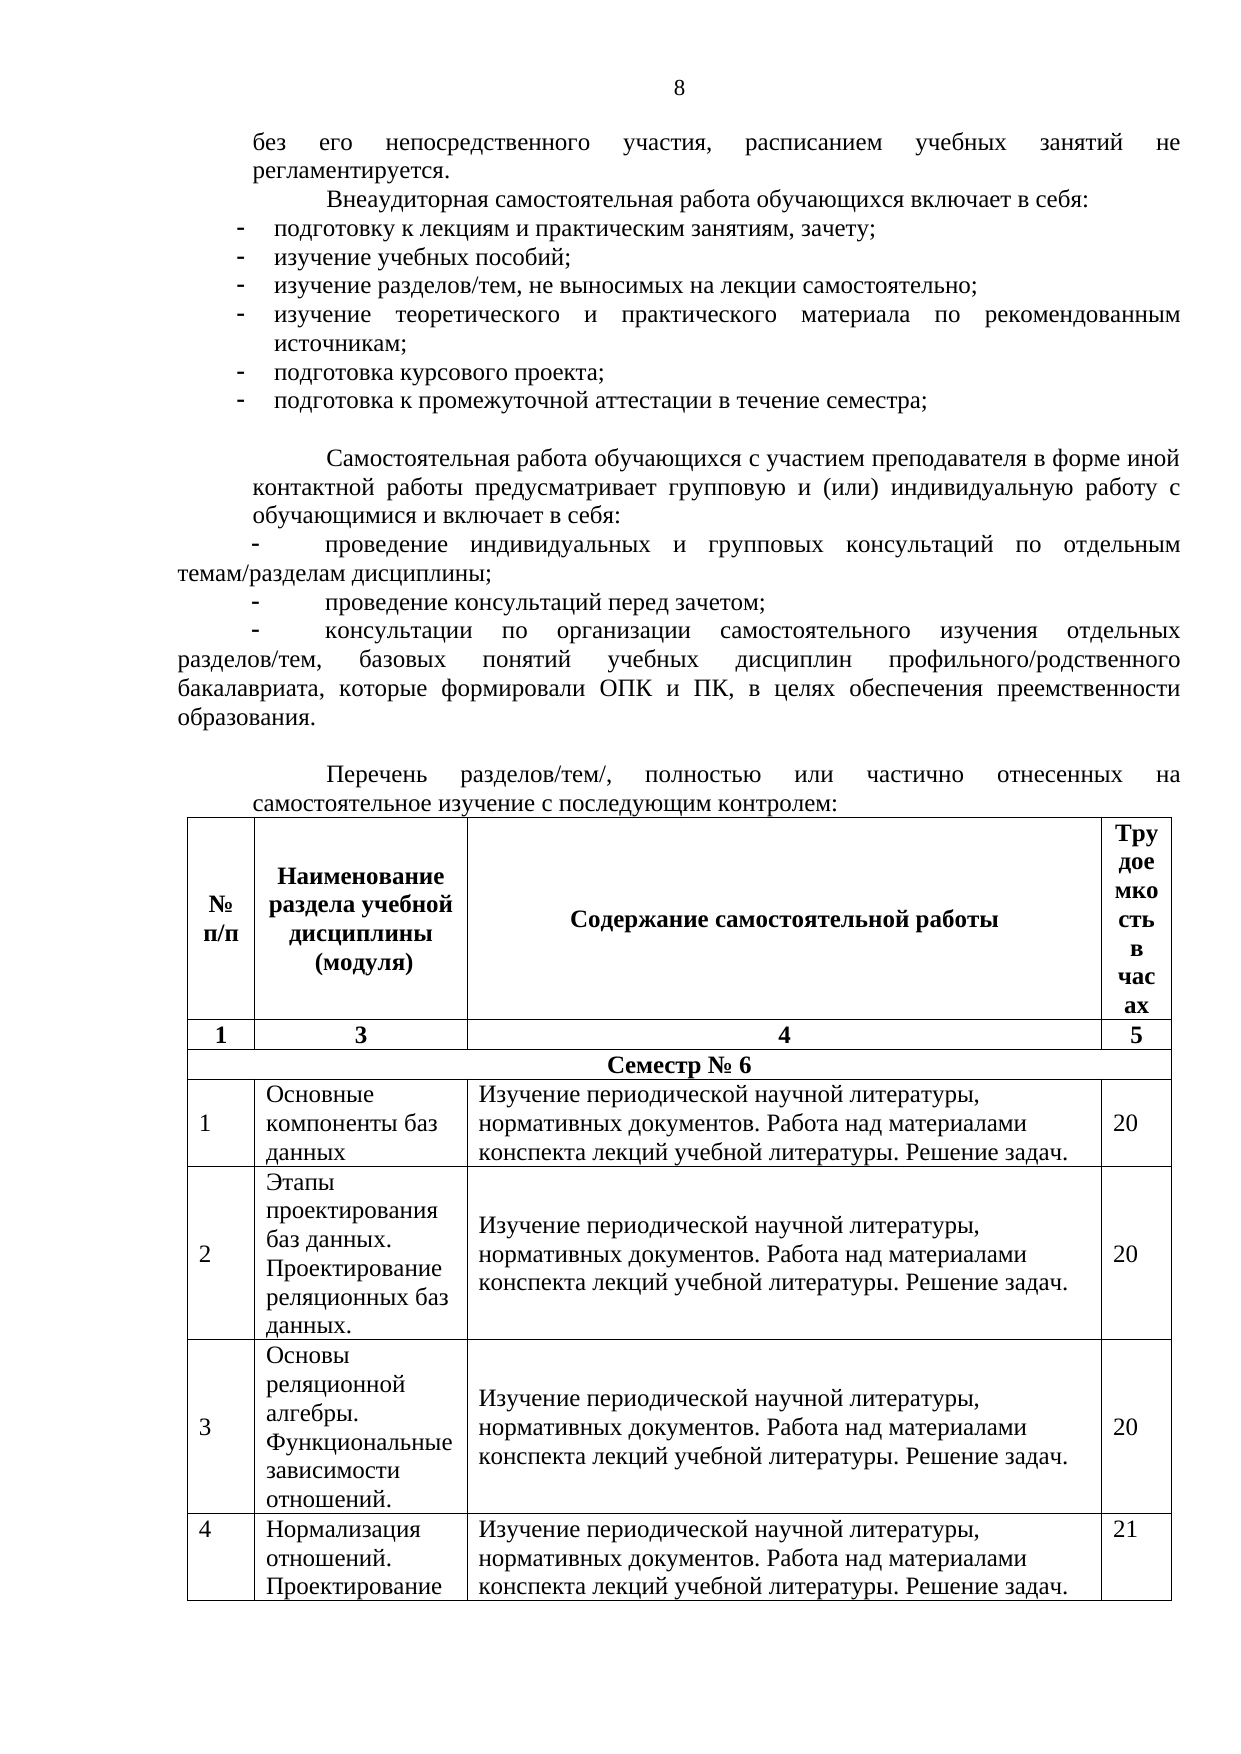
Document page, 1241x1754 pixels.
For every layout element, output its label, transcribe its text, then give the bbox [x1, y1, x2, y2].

list проведение индивидуальных и групповых консультаций по отдельным темам/разделам дисциплины; [177, 529, 1181, 587]
table_cell 1 [188, 1020, 254, 1049]
table_cell Семестр № 6 [188, 1050, 1171, 1078]
table_cell Основные компоненты баз данных [255, 1080, 467, 1166]
table_cell 3 [188, 1340, 254, 1513]
list подготовку к лекциям и практическим занятиям, зачету; [236, 213, 1181, 242]
list консультации по организации самостоятельного изучения отдельных разделов/тем, базовых понятий учебных дисциплин профильного/родственного бакалавриата, которые формировали ОПК и ПК, в целях обеспечения преемственности образования. [177, 615, 1181, 730]
list изучение учебных пособий; [236, 242, 1181, 270]
table_cell 5 [1102, 1020, 1171, 1049]
table_header Содержание самостоятельной работы [468, 818, 1101, 1019]
table_cell 2 [188, 1167, 254, 1339]
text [252, 127, 1181, 184]
table_cell 20 [1102, 1167, 1171, 1339]
table_cell Основы реляционной алгебры. Функциональные зависимости отношений. [255, 1340, 467, 1513]
table_cell 1 [188, 1080, 254, 1166]
table_header Трудоемкость в часах [1102, 818, 1171, 1019]
table_cell 4 [188, 1514, 254, 1600]
list подготовка к промежуточной аттестации в течение семестра; [236, 385, 1181, 414]
table_header № п/п [188, 818, 254, 1019]
text Внеаудиторная самостоятельная работа обучающихся включает в себя: [252, 184, 1181, 213]
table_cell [255, 1514, 467, 1600]
list изучение теоретического и практического материала по рекомендованным источникам; [236, 299, 1181, 357]
table_cell 20 [1102, 1340, 1171, 1513]
table_header Наименование раздела учебной дисциплины (модуля) [255, 818, 467, 1019]
list проведение консультаций перед зачетом; [177, 587, 1181, 615]
table_cell Изучение периодической научной литературы, нормативных документов. Работа над материалами конспекта лекций учебной литературы. Решение задач. [468, 1080, 1101, 1166]
list подготовка курсового проекта; [236, 357, 1181, 385]
table_cell 3 [255, 1020, 467, 1049]
table_cell 21 [1102, 1514, 1171, 1600]
table_cell Изучение периодической научной литературы, нормативных документов. Работа над материалами конспекта лекций учебной литературы. Решение задач. [468, 1340, 1101, 1513]
text Перечень разделов/тем/, полностью или частично отнесенных на самостоятельное изучение с последующим контролем: [252, 759, 1181, 817]
table_cell Этапы проектирования баз данных. Проектирование реляционных баз данных. [255, 1167, 467, 1339]
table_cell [468, 1514, 1101, 1600]
text Самостоятельная работа обучающихся с участием преподавателя в форме иной контактной работы предусматривает групповую и (или) индивидуальную работу с обучающимися и включает в себя: [252, 443, 1181, 529]
table_cell 4 [468, 1020, 1101, 1049]
table_cell 20 [1102, 1080, 1171, 1166]
table_cell Изучение периодической научной литературы, нормативных документов. Работа над материалами конспекта лекций учебной литературы. Решение задач. [468, 1167, 1101, 1339]
list изучение разделов/тем, не выносимых на лекции самостоятельно; [236, 270, 1181, 299]
